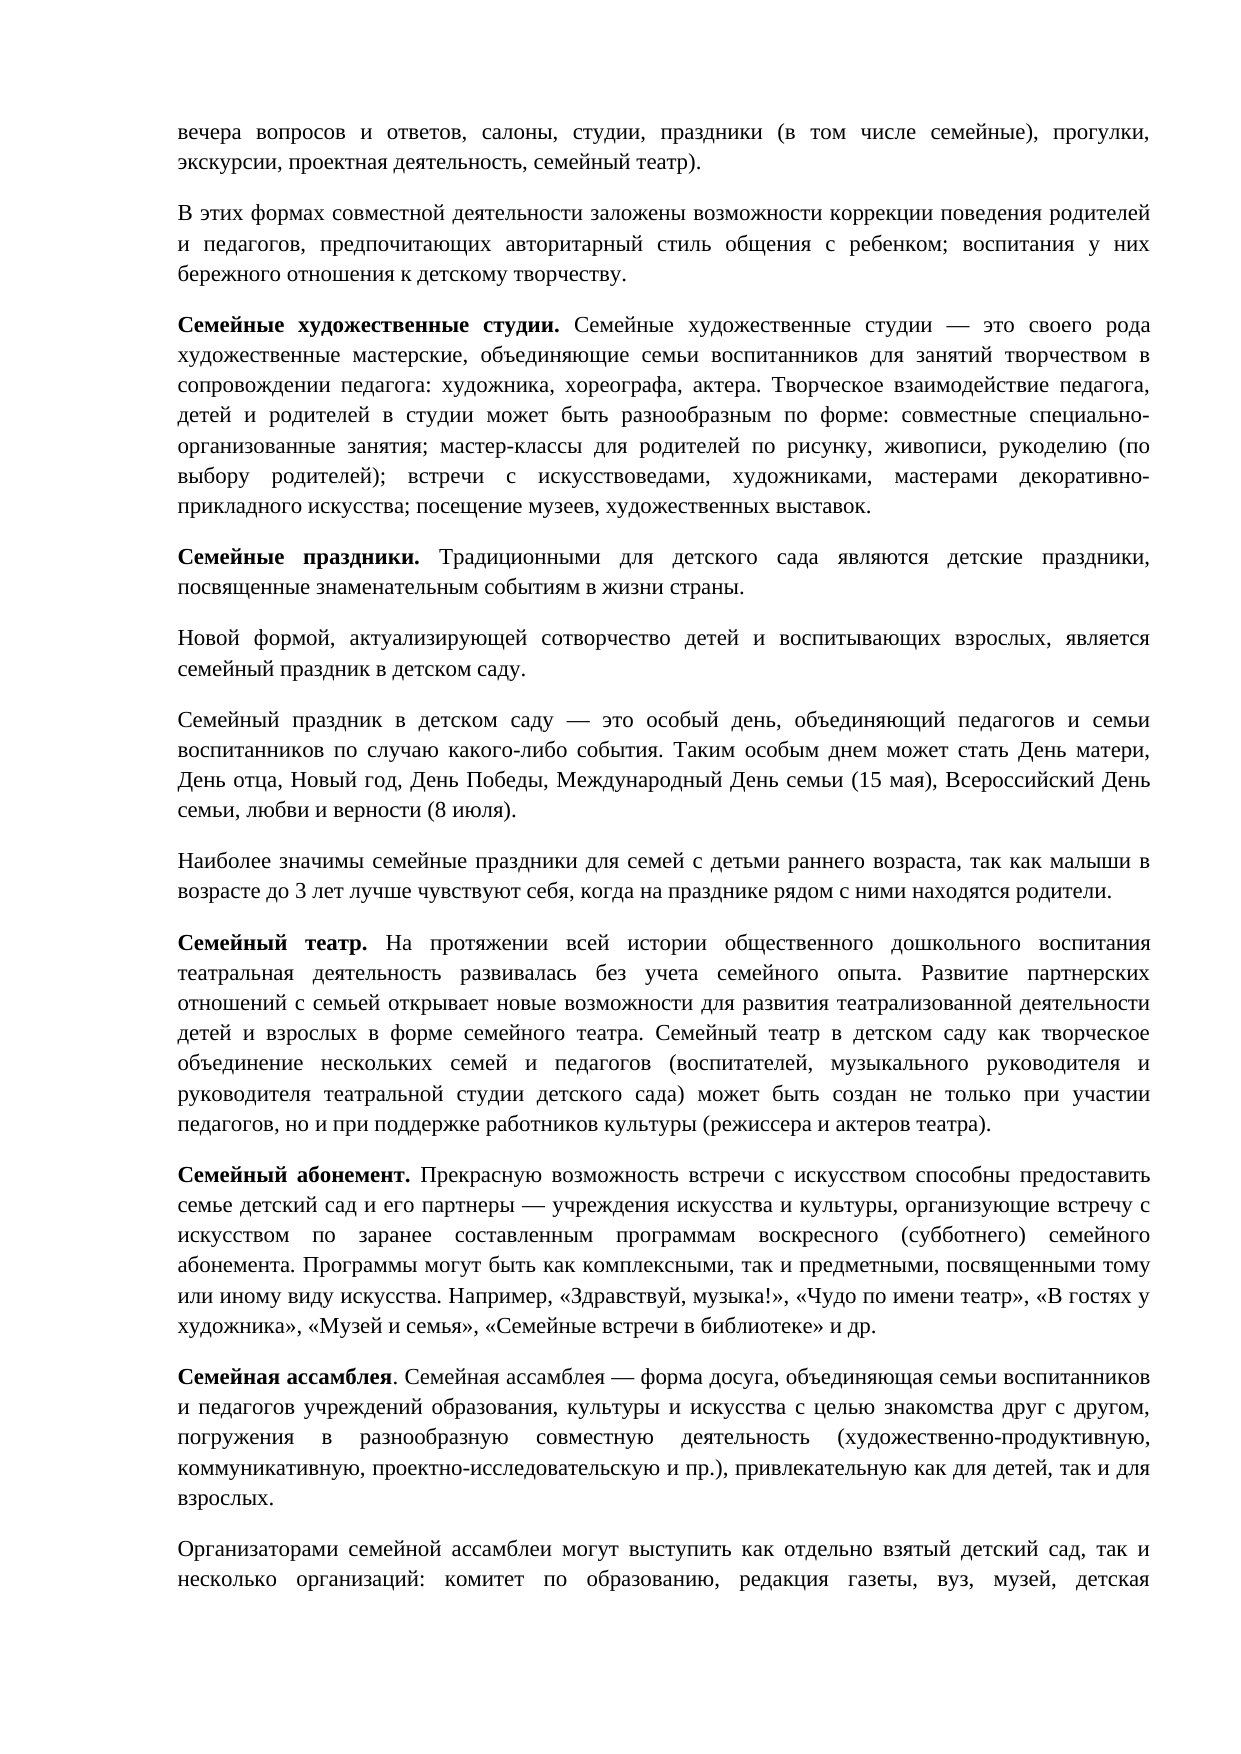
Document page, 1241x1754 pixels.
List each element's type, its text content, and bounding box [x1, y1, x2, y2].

text Семейные художественные студии. Семейные художественные студии — это своего рода художественные мастерские, объединяющие семьи воспитанников для занятий творчеством в сопровождении педагога: художника, хореографа, актера. Творческое взаимодействие педагога, детей и родителей в студии может быть разнообразным по форме: совместные специально-организованные занятия; мастер-классы для родителей по рисунку, живописи, рукоделию (по выбору родителей); встречи с искусствоведами, художниками, мастерами декоративно-прикладного искусства; посещение музеев, художественных выставок. [177, 311, 1152, 518]
text Семейный праздник в детском саду — это особый день, объединяющий педагогов и семьи воспитанников по случаю какого-либо события. Таким особым днем может стать День матери, День отца, Новый год, День Победы, Международный День семьи (15 мая), Всероссийский День семьи, любви и верности (8 июля). [177, 706, 1152, 823]
text В этих формах совместной деятельности заложены возможности коррекции поведения родителей и педагогов, предпочитающих авторитарный стиль общения с ребенком; воспитания у них бережного отношения к детскому творчеству. [177, 199, 1152, 286]
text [177, 1535, 1152, 1591]
text Новой формой, актуализирующей сотворчество детей и воспитывающих взрослых, является семейный праздник в детском саду. [177, 624, 1152, 681]
text Наиболее значимы семейные праздники для семей с детьми раннего возраста, так как малыши в возрасте до 3 лет лучше чувствуют себя, когда на празднике рядом с ними находятся родители. [177, 847, 1152, 904]
text Семейный театр. На протяжении всей истории общественного дошкольного воспитания театральная деятельность развивалась без учета семейного опыта. Развитие партнерских отношений с семьей открывает новые возможности для развития театрализованной деятельности детей и взрослых в форме семейного театра. Семейный театр в детском саду как творческое объединение нескольких семей и педагогов (воспитателей, музыкального руководителя и руководителя театральной студии детского сада) может быть создан не только при участии педагогов, но и при поддержке работников культуры (режиссера и актеров театра). [177, 928, 1152, 1136]
text Семейная ассамблея. Семейная ассамблея — форма досуга, объединяющая семьи воспитанников и педагогов учреждений образования, культуры и искусства с целью знакомства друг с другом, погружения в разнообразную совместную деятельность (художественно-продуктивную, коммуникативную, проектно-исследовательскую и пр.), привлекательную как для детей, так и для взрослых. [177, 1363, 1152, 1510]
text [177, 118, 1152, 175]
text Семейный абонемент. Прекрасную возможность встречи с искусством способны предоставить семье детский сад и его партнеры — учреждения искусства и культуры, организующие встречу с искусством по заранее составленным программам воскресного (субботнего) семейного абонемента. Программы могут быть как комплексными, так и предметными, посвященными тому или иному виду искусства. Например, «Здравствуй, музыка!», «Чудо по имени театр», «В гостях у художника», «Музей и семья», «Семейные встречи в библиотеке» и др. [177, 1161, 1152, 1338]
text Семейные праздники. Традиционными для детского сада являются детские праздники, посвященные знаменательным событиям в жизни страны. [177, 543, 1152, 600]
